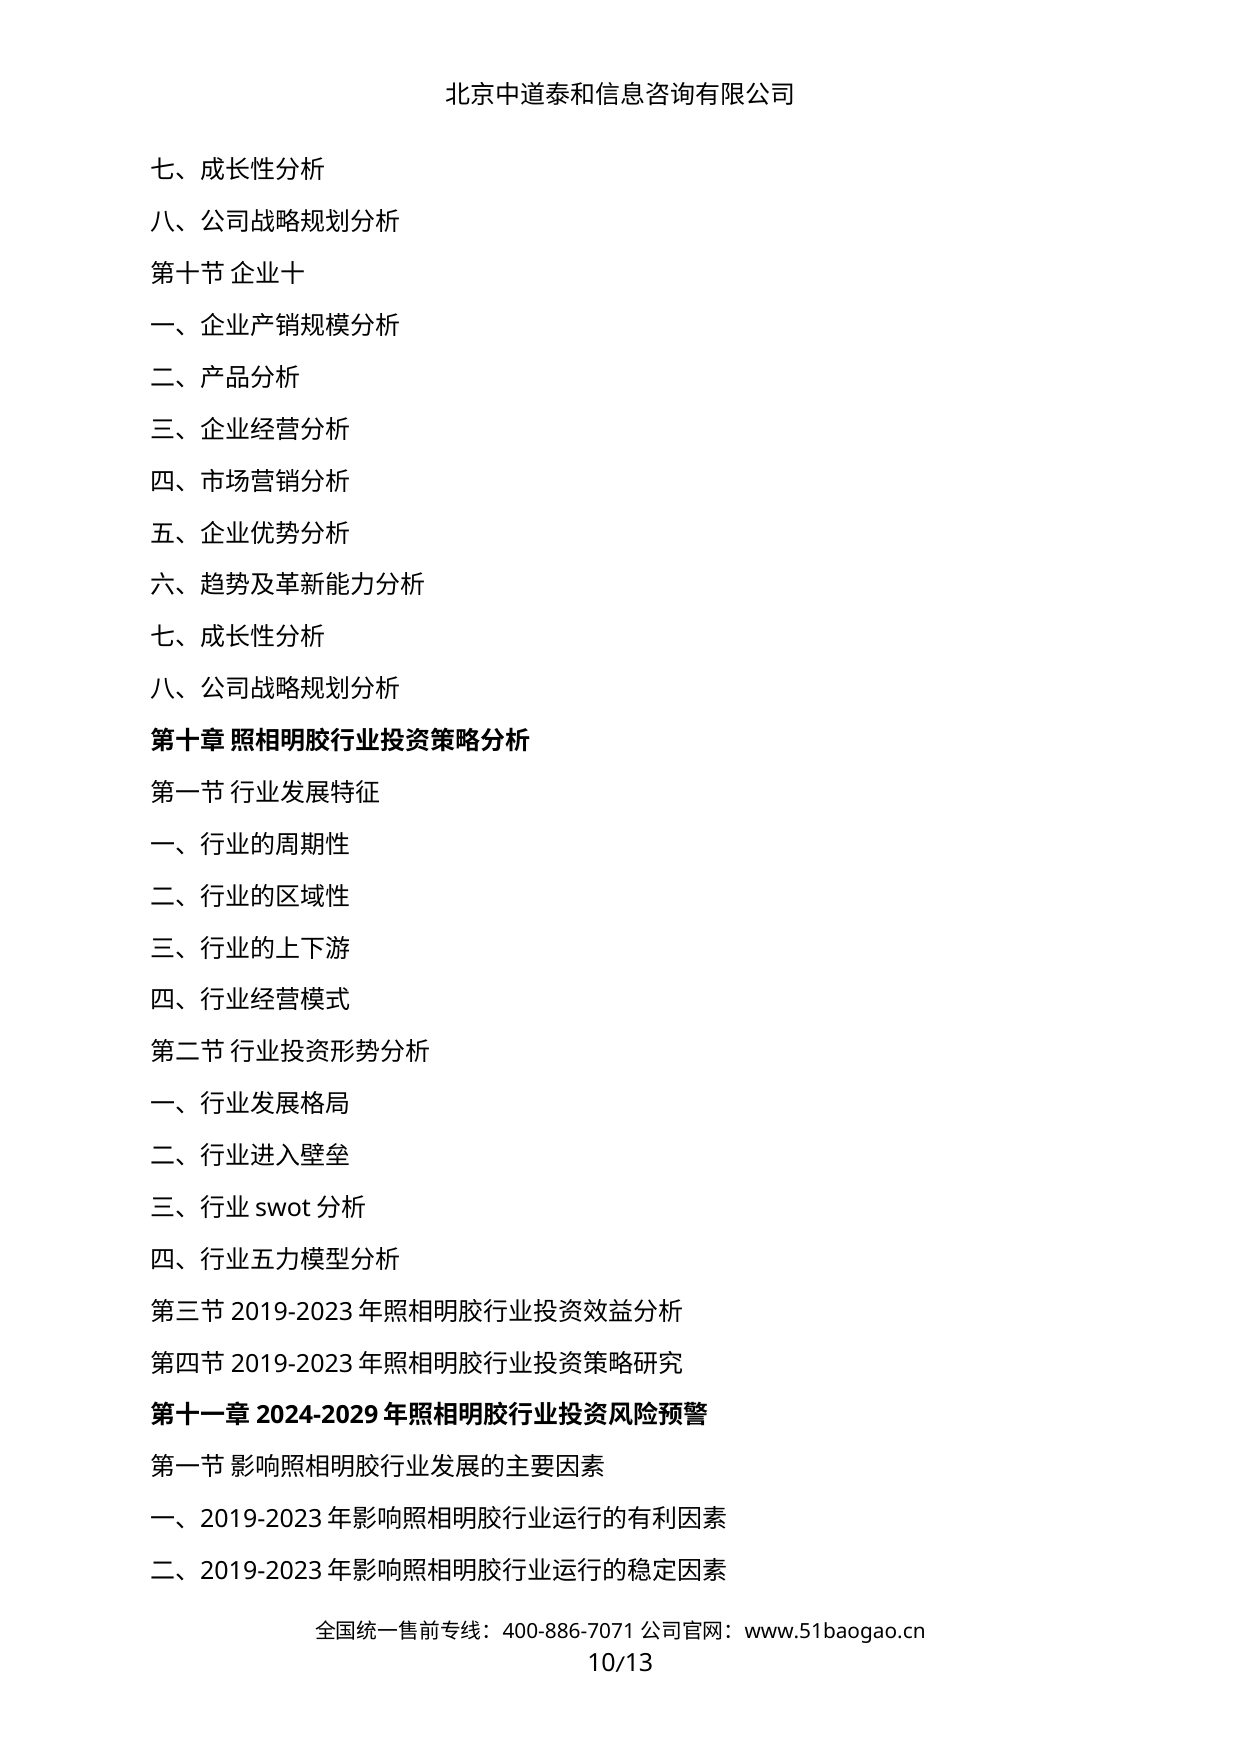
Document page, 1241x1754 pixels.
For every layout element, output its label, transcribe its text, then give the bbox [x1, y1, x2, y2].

text 四、市场营销分析 [150, 461, 1090, 497]
text 二、2019-2023年影响照相明胶行业运行的稳定因素 [150, 1551, 1090, 1587]
text 三、行业swot分析 [150, 1187, 1090, 1224]
text 七、成长性分析 [150, 150, 1090, 186]
text 七、成长性分析 [150, 617, 1090, 653]
text 五、企业优势分析 [150, 513, 1090, 549]
text 第十节 企业十 [150, 254, 1090, 290]
text 四、行业经营模式 [150, 980, 1090, 1016]
text 二、产品分析 [150, 357, 1090, 394]
text 一、行业的周期性 [150, 824, 1090, 861]
text 第一节 行业发展特征 [150, 772, 1090, 809]
text 六、趋势及革新能力分析 [150, 565, 1090, 601]
text 第一节 影响照相明胶行业发展的主要因素 [150, 1447, 1090, 1483]
text 第三节 2019-2023年照相明胶行业投资效益分析 [150, 1291, 1090, 1327]
text 第四节 2019-2023年照相明胶行业投资策略研究 [150, 1343, 1090, 1379]
text 一、2019-2023年影响照相明胶行业运行的有利因素 [150, 1499, 1090, 1535]
text 三、企业经营分析 [150, 409, 1090, 446]
text 八、公司战略规划分析 [150, 202, 1090, 238]
text 一、行业发展格局 [150, 1084, 1090, 1120]
text 一、企业产销规模分析 [150, 306, 1090, 342]
text 四、行业五力模型分析 [150, 1239, 1090, 1276]
text 二、行业的区域性 [150, 876, 1090, 912]
text 八、公司战略规划分析 [150, 669, 1090, 705]
text 二、行业进入壁垒 [150, 1136, 1090, 1172]
text 第十章 照相明胶行业投资策略分析 [150, 721, 1090, 757]
text 第十一章 2024-2029年照相明胶行业投资风险预警 [150, 1395, 1090, 1431]
text 第二节 行业投资形势分析 [150, 1032, 1090, 1068]
text 三、行业的上下游 [150, 928, 1090, 964]
